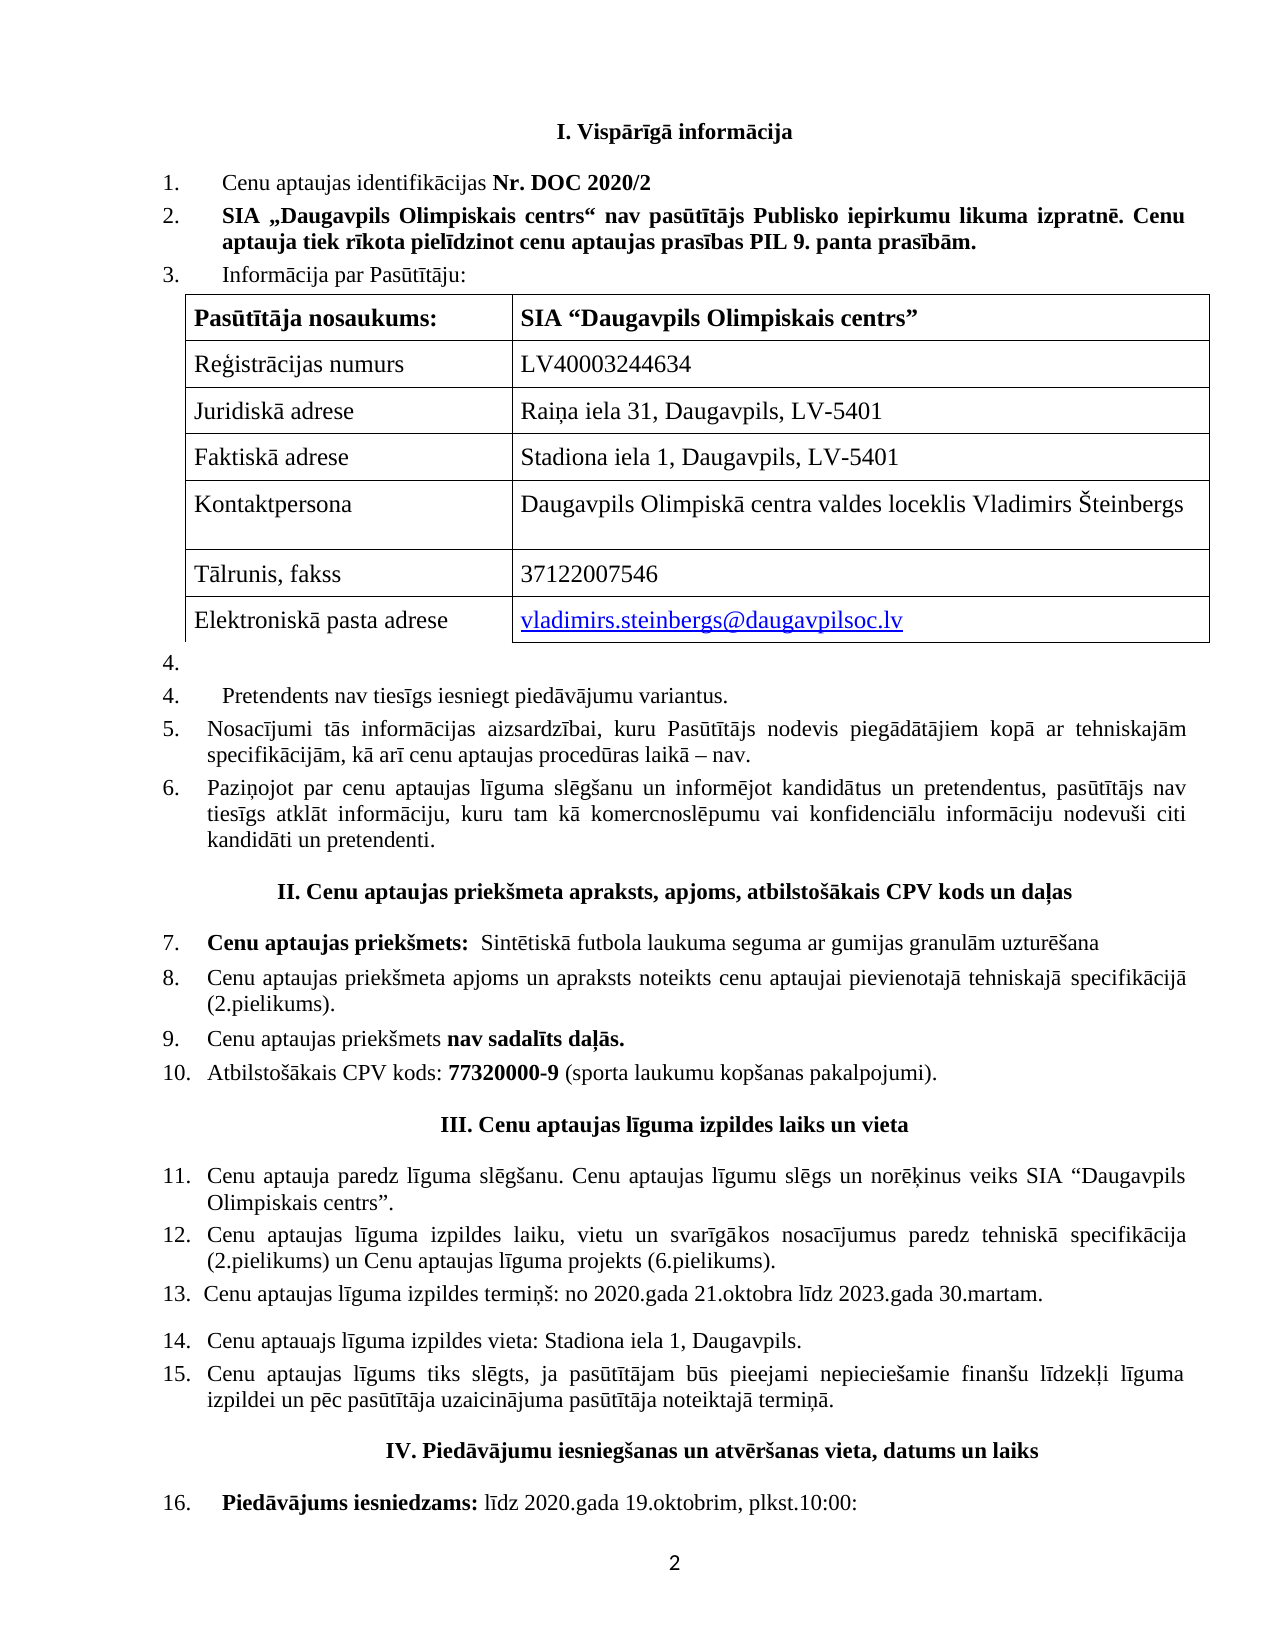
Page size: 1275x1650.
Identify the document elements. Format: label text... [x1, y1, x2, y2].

table_cell Raiņa iela 31, Daugavpils, LV-5401 [513, 388, 1209, 433]
list Pretendents nav tiesīgs iesniegt piedāvājumu variantus. [162, 682, 1186, 708]
text II. Cenu aptaujas priekšmeta apraksts, apjoms, atbilstošākais CPV kods un daļas [162, 878, 1186, 904]
list Informācija par Pasūtītāju: [162, 261, 1186, 287]
table_cell Elektroniskā pasta adrese [186, 597, 512, 642]
list Nosacījumi tās informācijas aizsardzībai, kuru Pasūtītājs nodevis piegādātājiem kopā ar tehniskajām specifikācijām, kā arī cenu aptaujas procedūras laikā – nav. [162, 715, 1186, 767]
list Cenu aptauja paredz līguma slēgšanu. Cenu aptaujas līgumu slēgs un norēķinus veiks SIA “Daugavpils Olimpiskais centrs”. [162, 1162, 1186, 1215]
list Piedāvājums iesniedzams: līdz 2020.gada 19.oktobrim, plkst.10:00: [162, 1489, 1186, 1515]
table_cell Tālrunis, fakss [186, 550, 512, 596]
list Cenu aptauajs līguma izpildes vieta: Stadiona iela 1, Daugavpils. [162, 1327, 1186, 1354]
table_cell LV40003244634 [513, 341, 1209, 387]
list Cenu aptaujas līguma izpildes laiku, vietu un svarīgākos nosacījumus paredz tehniskā specifikācija (2.pielikums) un Cenu aptaujas līguma projekts (6.pielikums). [162, 1221, 1186, 1274]
table_cell vladimirs.steinbergs@daugavpilsoc.lv [513, 597, 1209, 642]
list Cenu aptaujas līguma izpildes termiņš: no 2020.gada 21.oktobra līdz 2023.gada 30.martam. [162, 1280, 1186, 1306]
table_header SIA “Daugavpils Olimpiskais centrs” [513, 295, 1209, 340]
table_cell Reģistrācijas numurs [186, 341, 512, 387]
list Cenu aptaujas līgums tiks slēgts, ja pasūtītājam būs pieejami nepieciešamie finanšu līdzekļi līguma izpildei un pēc pasūtītāja uzaicinājuma pasūtītāja noteiktajā termiņā. [162, 1360, 1186, 1413]
table_cell Juridiskā adrese [186, 388, 512, 433]
table_cell Daugavpils Olimpiskā centra valdes loceklis Vladimirs Šteinbergs [513, 481, 1209, 549]
table_cell Kontaktpersona [186, 481, 512, 549]
text I. Vispārīgā informācija [162, 118, 1186, 144]
table_cell Stadiona iela 1, Daugavpils, LV-5401 [513, 434, 1209, 479]
list IV. Piedāvājumu iesniegšanas un atvēršanas vieta, datums un laiks [162, 1438, 1186, 1464]
list Atbilstošākais CPV kods: 77320000-9 (sporta laukumu kopšanas pakalpojumi). [162, 1059, 1186, 1086]
list Paziņojot par cenu aptaujas līguma slēgšanu un informējot kandidātus un pretendentus, pasūtītājs nav tiesīgs atklāt informāciju, kuru tam kā komercnoslēpumu vai konfidenciālu informāciju nodevuši citi kandidāti un pretendenti. [162, 774, 1186, 853]
list SIA „Daugavpils Olimpiskais centrs“ nav pasūtītājs Publisko iepirkumu likuma izpratnē. Cenu aptauja tiek rīkota pielīdzinot cenu aptaujas prasības PIL 9. panta prasībām. [162, 202, 1186, 255]
list Cenu aptaujas priekšmets nav sadalīts daļās. [162, 1025, 1186, 1051]
list Cenu aptaujas identifikācijas Nr. DOC 2020/2 [162, 169, 1186, 196]
table_cell 37122007546 [513, 550, 1209, 596]
table_cell Faktiskā adrese [186, 434, 512, 479]
list Cenu aptaujas priekšmeta apjoms un apraksts noteikts cenu aptaujai pievienotajā tehniskajā specifikācijā (2.pielikums). [162, 964, 1186, 1016]
list Cenu aptaujas priekšmets: Sintētiskā futbola laukuma seguma ar gumijas granulām uzturēšana [162, 929, 1186, 955]
text III. Cenu aptaujas līguma izpildes laiks un vieta [162, 1111, 1186, 1137]
table_header Pasūtītāja nosaukums: [186, 295, 512, 340]
